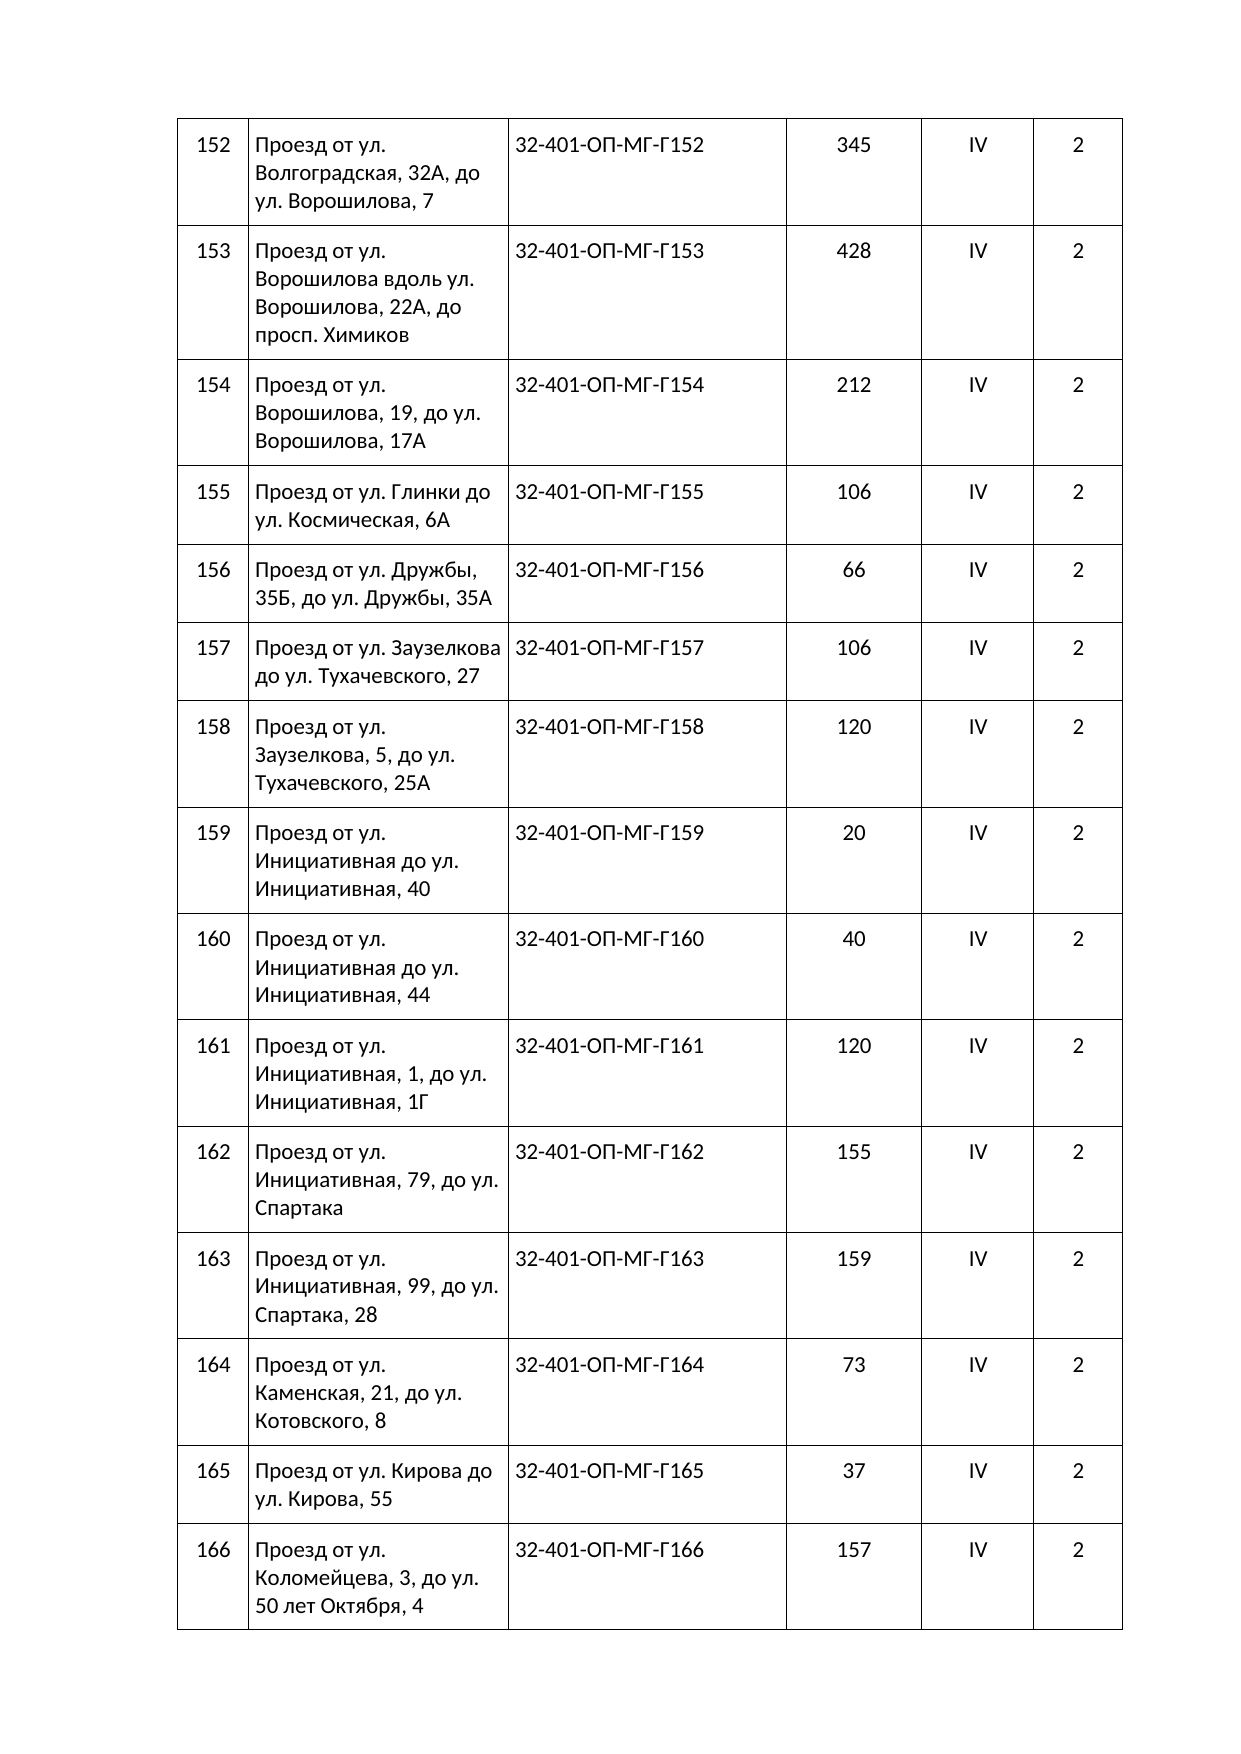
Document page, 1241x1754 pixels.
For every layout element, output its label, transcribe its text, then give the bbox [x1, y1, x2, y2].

table_cell 161 [178, 1020, 248, 1126]
table_cell 2 [1034, 360, 1122, 465]
table_cell 20 [787, 808, 921, 913]
table_cell 157 [178, 623, 248, 700]
table_cell IV [922, 1233, 1033, 1338]
table_cell 32-401-ОП-МГ-Г157 [509, 623, 786, 700]
table_cell 2 [1034, 914, 1122, 1019]
table_cell 155 [787, 1127, 921, 1232]
table_cell IV [922, 466, 1033, 543]
table_cell Проезд от ул. Дружбы, 35Б, до ул. Дружбы, 35А [249, 545, 508, 622]
table_cell 32-401-ОП-МГ-Г152 [509, 119, 786, 224]
table_cell 2 [1034, 808, 1122, 913]
table_cell 2 [1034, 119, 1122, 224]
table_cell 158 [178, 701, 248, 807]
table_cell 345 [787, 119, 921, 224]
table_cell 32-401-ОП-МГ-Г155 [509, 466, 786, 543]
table_cell IV [922, 119, 1033, 224]
table_cell IV [922, 1339, 1033, 1445]
table_cell 152 [178, 119, 248, 224]
table_cell 2 [1034, 1339, 1122, 1445]
table_cell 159 [787, 1233, 921, 1338]
table_cell Проезд от ул. Заузелкова до ул. Тухачевского, 27 [249, 623, 508, 700]
table_cell Проезд от ул. Ворошилова вдоль ул. Ворошилова, 22А, до просп. Химиков [249, 226, 508, 359]
table_cell 40 [787, 914, 921, 1019]
table_cell 32-401-ОП-МГ-Г158 [509, 701, 786, 807]
table_cell IV [922, 226, 1033, 359]
table_cell 2 [1034, 1524, 1122, 1629]
table_cell 32-401-ОП-МГ-Г159 [509, 808, 786, 913]
table_cell 66 [787, 545, 921, 622]
table_cell 2 [1034, 226, 1122, 359]
table_cell 165 [178, 1446, 248, 1523]
table_cell IV [922, 808, 1033, 913]
table_cell 157 [787, 1524, 921, 1629]
table_cell 106 [787, 623, 921, 700]
table_cell 2 [1034, 1020, 1122, 1126]
table_cell 37 [787, 1446, 921, 1523]
table_cell 120 [787, 701, 921, 807]
table_cell 164 [178, 1339, 248, 1445]
table_cell Проезд от ул. Инициативная, 1, до ул. Инициативная, 1Г [249, 1020, 508, 1126]
table_cell 32-401-ОП-МГ-Г165 [509, 1446, 786, 1523]
table_cell IV [922, 360, 1033, 465]
table_cell 2 [1034, 1446, 1122, 1523]
table_cell 2 [1034, 1233, 1122, 1338]
table_cell 32-401-ОП-МГ-Г156 [509, 545, 786, 622]
table_cell Проезд от ул. Инициативная, 79, до ул. Спартака [249, 1127, 508, 1232]
table_cell 32-401-ОП-МГ-Г163 [509, 1233, 786, 1338]
table_cell IV [922, 1446, 1033, 1523]
table_cell IV [922, 1127, 1033, 1232]
table_cell 163 [178, 1233, 248, 1338]
table_cell 155 [178, 466, 248, 543]
table_cell Проезд от ул. Инициативная до ул. Инициативная, 44 [249, 914, 508, 1019]
table_cell IV [922, 1020, 1033, 1126]
table_cell Проезд от ул. Заузелкова, 5, до ул. Тухачевского, 25А [249, 701, 508, 807]
table_cell 106 [787, 466, 921, 543]
table_cell 428 [787, 226, 921, 359]
table_cell Проезд от ул. Инициативная до ул. Инициативная, 40 [249, 808, 508, 913]
table_cell 32-401-ОП-МГ-Г162 [509, 1127, 786, 1232]
table_cell 162 [178, 1127, 248, 1232]
table_cell 32-401-ОП-МГ-Г164 [509, 1339, 786, 1445]
table_cell 32-401-ОП-МГ-Г160 [509, 914, 786, 1019]
table_cell 2 [1034, 701, 1122, 807]
table_cell 32-401-ОП-МГ-Г161 [509, 1020, 786, 1126]
table_cell 156 [178, 545, 248, 622]
table_cell 32-401-ОП-МГ-Г166 [509, 1524, 786, 1629]
table_cell 32-401-ОП-МГ-Г153 [509, 226, 786, 359]
table_cell 2 [1034, 466, 1122, 543]
table_cell Проезд от ул. Волгоградская, 32А, до ул. Ворошилова, 7 [249, 119, 508, 224]
table_cell IV [922, 1524, 1033, 1629]
table_cell 2 [1034, 1127, 1122, 1232]
table_cell 154 [178, 360, 248, 465]
table_cell IV [922, 701, 1033, 807]
table_cell Проезд от ул. Ворошилова, 19, до ул. Ворошилова, 17А [249, 360, 508, 465]
table_cell 32-401-ОП-МГ-Г154 [509, 360, 786, 465]
table_cell Проезд от ул. Инициативная, 99, до ул. Спартака, 28 [249, 1233, 508, 1338]
table_cell Проезд от ул. Глинки до ул. Космическая, 6А [249, 466, 508, 543]
table_cell 160 [178, 914, 248, 1019]
table_cell Проезд от ул. Кирова до ул. Кирова, 55 [249, 1446, 508, 1523]
table_cell Проезд от ул. Коломейцева, 3, до ул. 50 лет Октября, 4 [249, 1524, 508, 1629]
table_cell IV [922, 623, 1033, 700]
table_cell 2 [1034, 623, 1122, 700]
table_cell IV [922, 914, 1033, 1019]
table_cell 73 [787, 1339, 921, 1445]
table_cell 120 [787, 1020, 921, 1126]
table_cell Проезд от ул. Каменская, 21, до ул. Котовского, 8 [249, 1339, 508, 1445]
table_cell IV [922, 545, 1033, 622]
table_cell 212 [787, 360, 921, 465]
table_cell 2 [1034, 545, 1122, 622]
table_cell 153 [178, 226, 248, 359]
table_cell 166 [178, 1524, 248, 1629]
table_cell 159 [178, 808, 248, 913]
